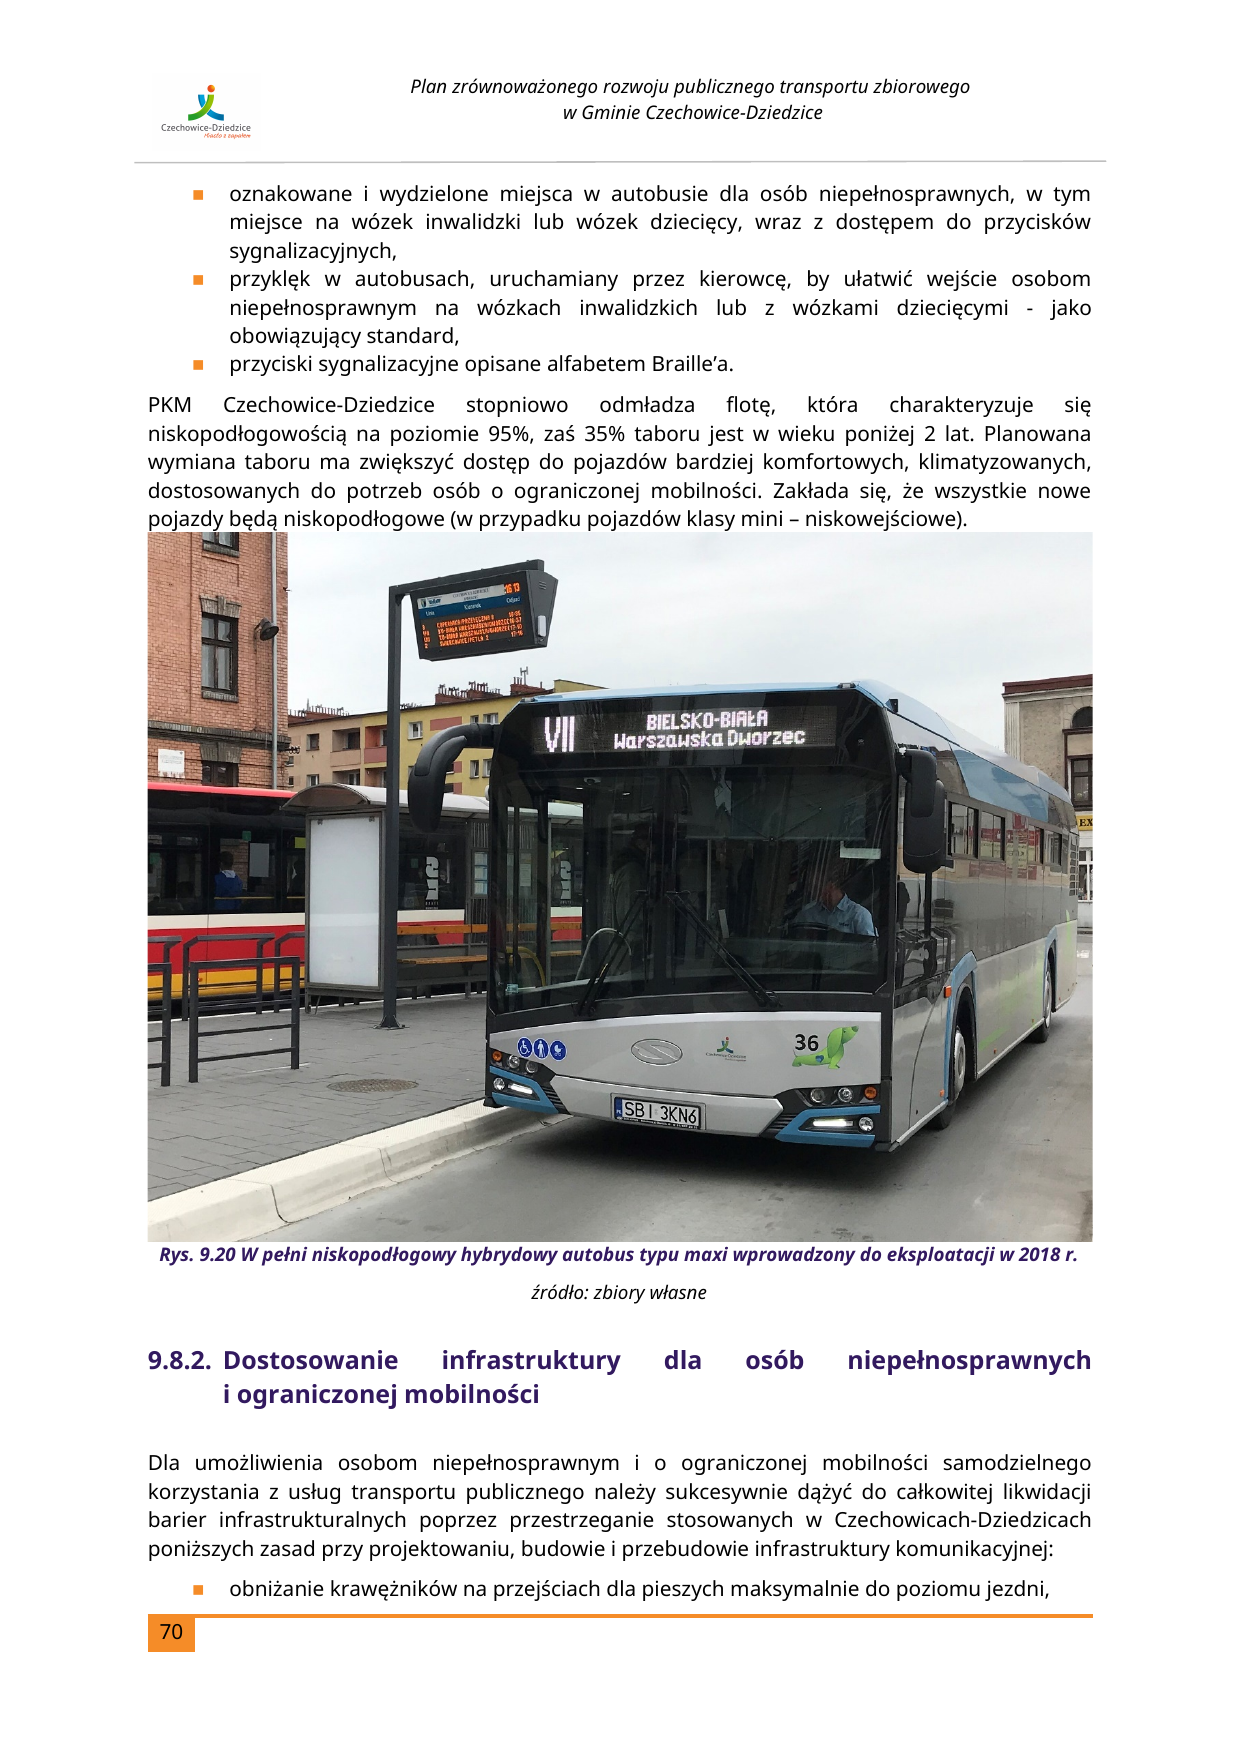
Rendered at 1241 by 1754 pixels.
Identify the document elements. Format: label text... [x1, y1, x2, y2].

text przyciski sygnalizacyjne opisane alfabetem Braille’a. [192, 349, 1093, 378]
picture [147, 532, 1093, 1242]
text Dla umożliwienia osobom niepełnosprawnym i o ograniczonej mobilności samodzielnego korzystania z usług transportu publicznego należy sukcesywnie dążyć do całkowitej likwidacji barier infrastrukturalnych poprzez przestrzeganie stosowanych w Czechowicach-Dziedzicach poniższych zasad przy projektowaniu, budowie i przebudowie infrastruktury komunikacyjnej: [148, 1448, 1093, 1562]
text obniżanie krawężników na przejściach dla pieszych maksymalnie do poziomu jezdni, [192, 1574, 1093, 1603]
text oznakowane i wydzielone miejsca w autobusie dla osób niepełnosprawnych, w tym miejsce na wózek inwalidzki lub wózek dziecięcy, wraz z dostępem do przycisków sygnalizacyjnych, [192, 179, 1093, 264]
text PKM Czechowice-Dziedzice stopniowo odmładza flotę, która charakteryzuje się niskopodłogowością na poziomie 95%, zaś 35% taboru jest w wieku poniżej 2 lat. Planowana wymiana taboru ma zwiększyć dostęp do pojazdów bardziej komfortowych, klimatyzowanych, dostosowanych do potrzeb osób o ograniczonej mobilności. Zakłada się, że wszystkie nowe pojazdy będą niskopodłogowe (w przypadku pojazdów klasy mini – niskowejściowe). [148, 391, 1093, 532]
subtitle Dostosowanie infrastruktury dla osób niepełnosprawnych i ograniczonej mobilności [148, 1343, 1093, 1411]
picture [152, 73, 261, 151]
text przyklęk w autobusach, uruchamiany przez kierowcę, by ułatwić wejście osobom niepełnosprawnym na wózkach inwalidzkich lub z wózkami dziecięcymi - jako obowiązujący standard, [192, 264, 1093, 349]
text źródło: zbiory własne [148, 1280, 1093, 1305]
